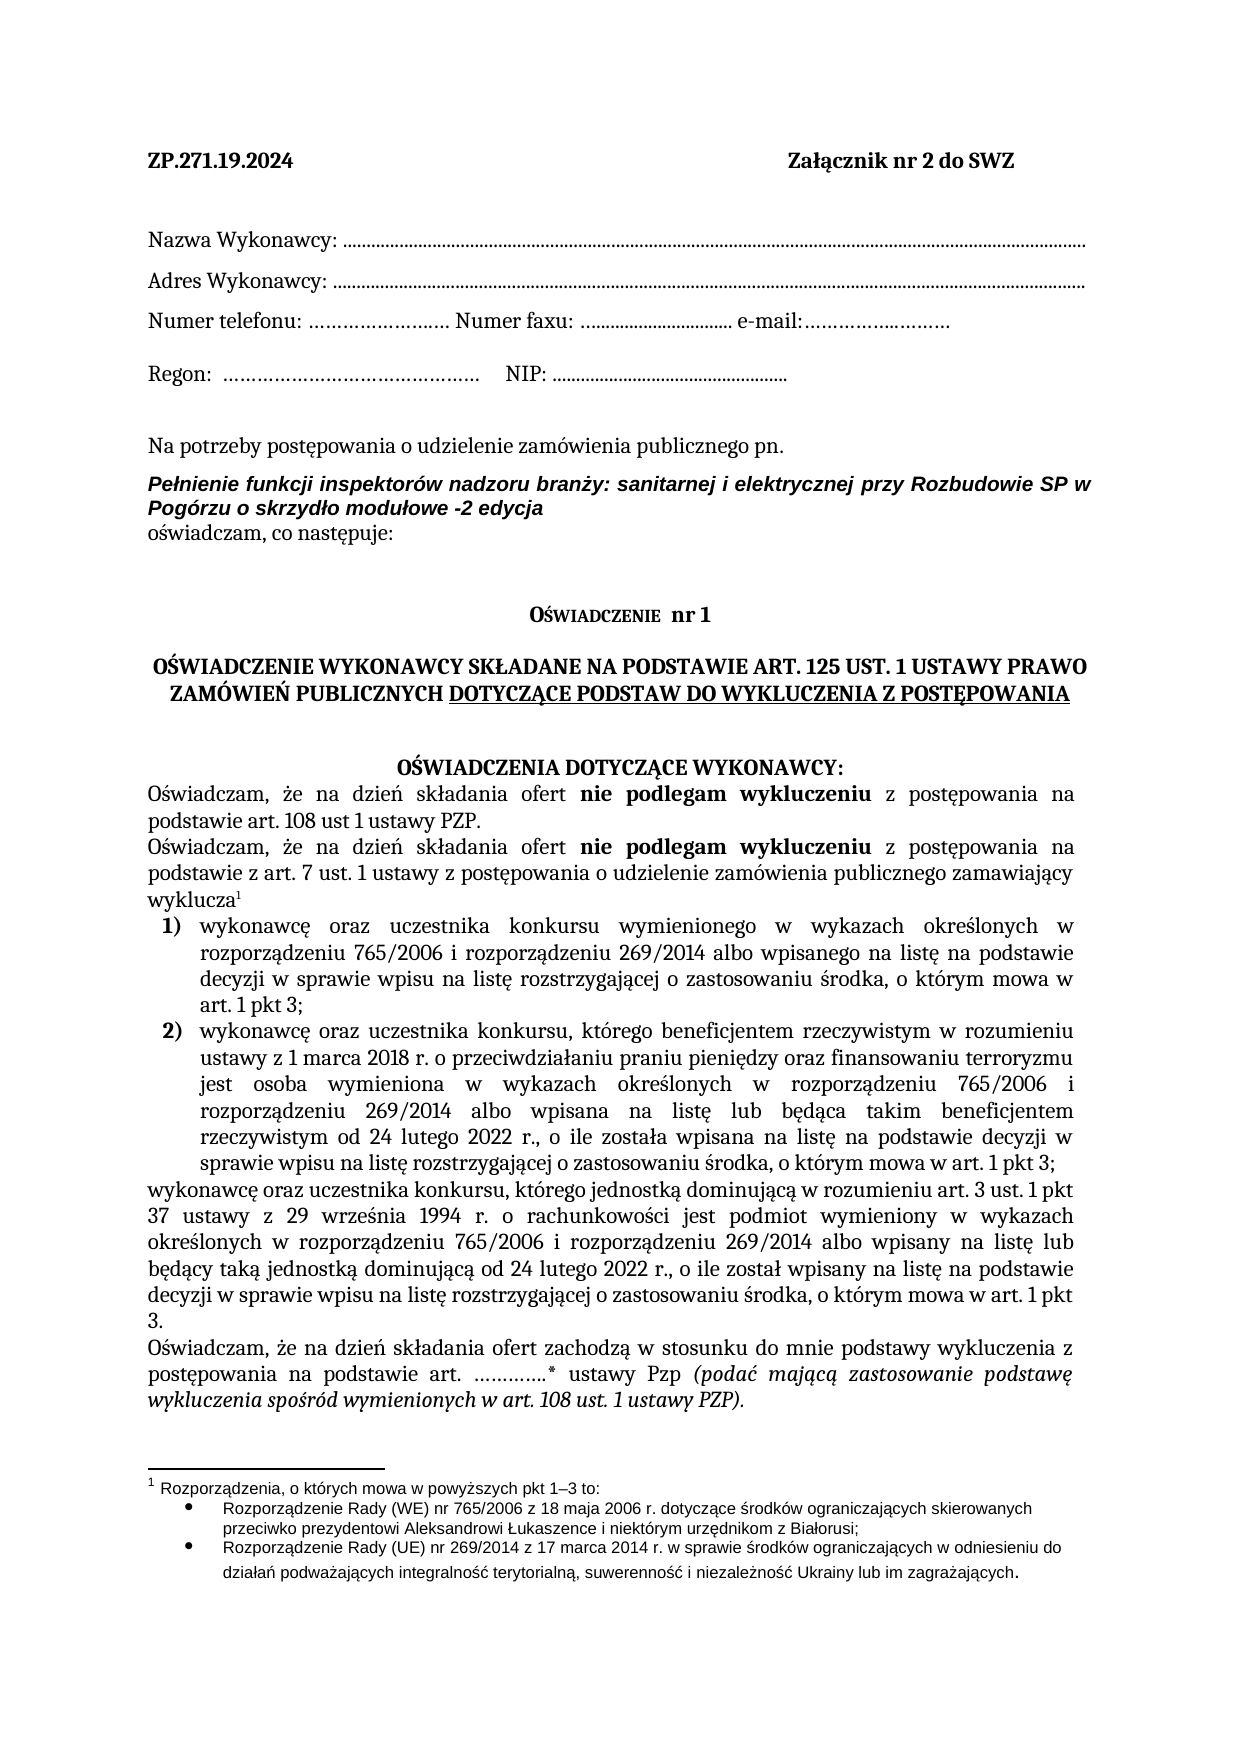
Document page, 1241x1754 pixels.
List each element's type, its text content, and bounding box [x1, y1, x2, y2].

text Pełnienie funkcji inspektorów nadzoru branży: sanitarnej i elektrycznej przy Rozbudowie SP w Pogórzu o skrzydło modułowe -2 edycja [148, 472, 1093, 520]
text Adres Wykonawcy: ................................................................................................................................................................ [148, 267, 1093, 294]
list wykonawcę oraz uczestnika konkursu, którego beneficjentem rzeczywistym w rozumieniu ustawy z 1 marca 2018 r. o przeciwdziałaniu praniu pieniędzy oraz finansowaniu terroryzmu jest osoba wymieniona w wykazach określonych w rozporządzeniu 765/2006 i rozporządzeniu 269/2014 albo wpisana na listę lub będąca takim beneficjentem rzeczywistym od 24 lutego 2022 r., o ile została wpisana na listę na podstawie decyzji w sprawie wpisu na listę rozstrzygającej o zastosowaniu środka, o którym mowa w art. 1 pkt 3; [162, 1018, 1075, 1176]
text Regon: ……………………………………… NIP: .................................................. [148, 361, 1093, 387]
text Nazwa Wykonawcy: .............................................................................................................................................................. [148, 227, 1093, 253]
text Oświadczam, że na dzień składania ofert zachodzą w stosunku do mnie podstawy wykluczenia z postępowania na podstawie art. ………….* ustawy Pzp (podać mającą zastosowanie podstawę wykluczenia spośród wymienionych w art. 108 ust. 1 ustawy PZP). [148, 1334, 1075, 1414]
text Oświadczenie nr 1 [148, 601, 1093, 628]
list wykonawcę oraz uczestnika konkursu wymienionego w wykazach określonych w rozporządzeniu 765/2006 i rozporządzeniu 269/2014 albo wpisanego na listę na podstawie decyzji w sprawie wpisu na listę rozstrzygającej o zastosowaniu środka, o którym mowa w art. 1 pkt 3; [162, 913, 1075, 1018]
text OŚWIADCZENIA DOTYCZĄCE WYKONAWCY: [148, 755, 1093, 781]
text Numer telefonu: ………………….… Numer faxu: …............................. e-mail:……………..……… [148, 308, 1093, 334]
text Na potrzeby postępowania o udzielenie zamówienia publicznego pn. [148, 433, 1093, 459]
text Oświadczam, że na dzień składania ofert nie podlegam wykluczeniu z postępowania na podstawie art. 108 ust 1 ustawy PZP. [148, 781, 1075, 834]
text Oświadczam, że na dzień składania ofert nie podlegam wykluczeniu z postępowania na podstawie z art. 7 ust. 1 ustawy z postępowania o udzielenie zamówienia publicznego zamawiający wyklucza [148, 834, 1075, 913]
text ZP.271.19.2024 Załącznik nr 2 do SWZ [148, 148, 1093, 174]
text oświadczam, co następuje: [148, 520, 1093, 546]
text wykonawcę oraz uczestnika konkursu, którego jednostką dominującą w rozumieniu art. 3 ust. 1 pkt 37 ustawy z 29 września 1994 r. o rachunkowości jest podmiot wymieniony w wykazach określonych w rozporządzeniu 765/2006 i rozporządzeniu 269/2014 albo wpisany na listę lub będący taką jednostką dominującą od 24 lutego 2022 r., o ile został wpisany na listę na podstawie decyzji w sprawie wpisu na listę rozstrzygającej o zastosowaniu środka, o którym mowa w art. 1 pkt 3. [148, 1176, 1075, 1334]
text OŚWIADCZENIE WYKONAWCY SKŁADANE NA PODSTAWIE ART. 125 UST. 1 USTAWY PRAWO ZAMÓWIEŃ PUBLICZNYCH DOTYCZĄCE PODSTAW DO WYKLUCZENIA Z POSTĘPOWANIA [148, 654, 1093, 707]
